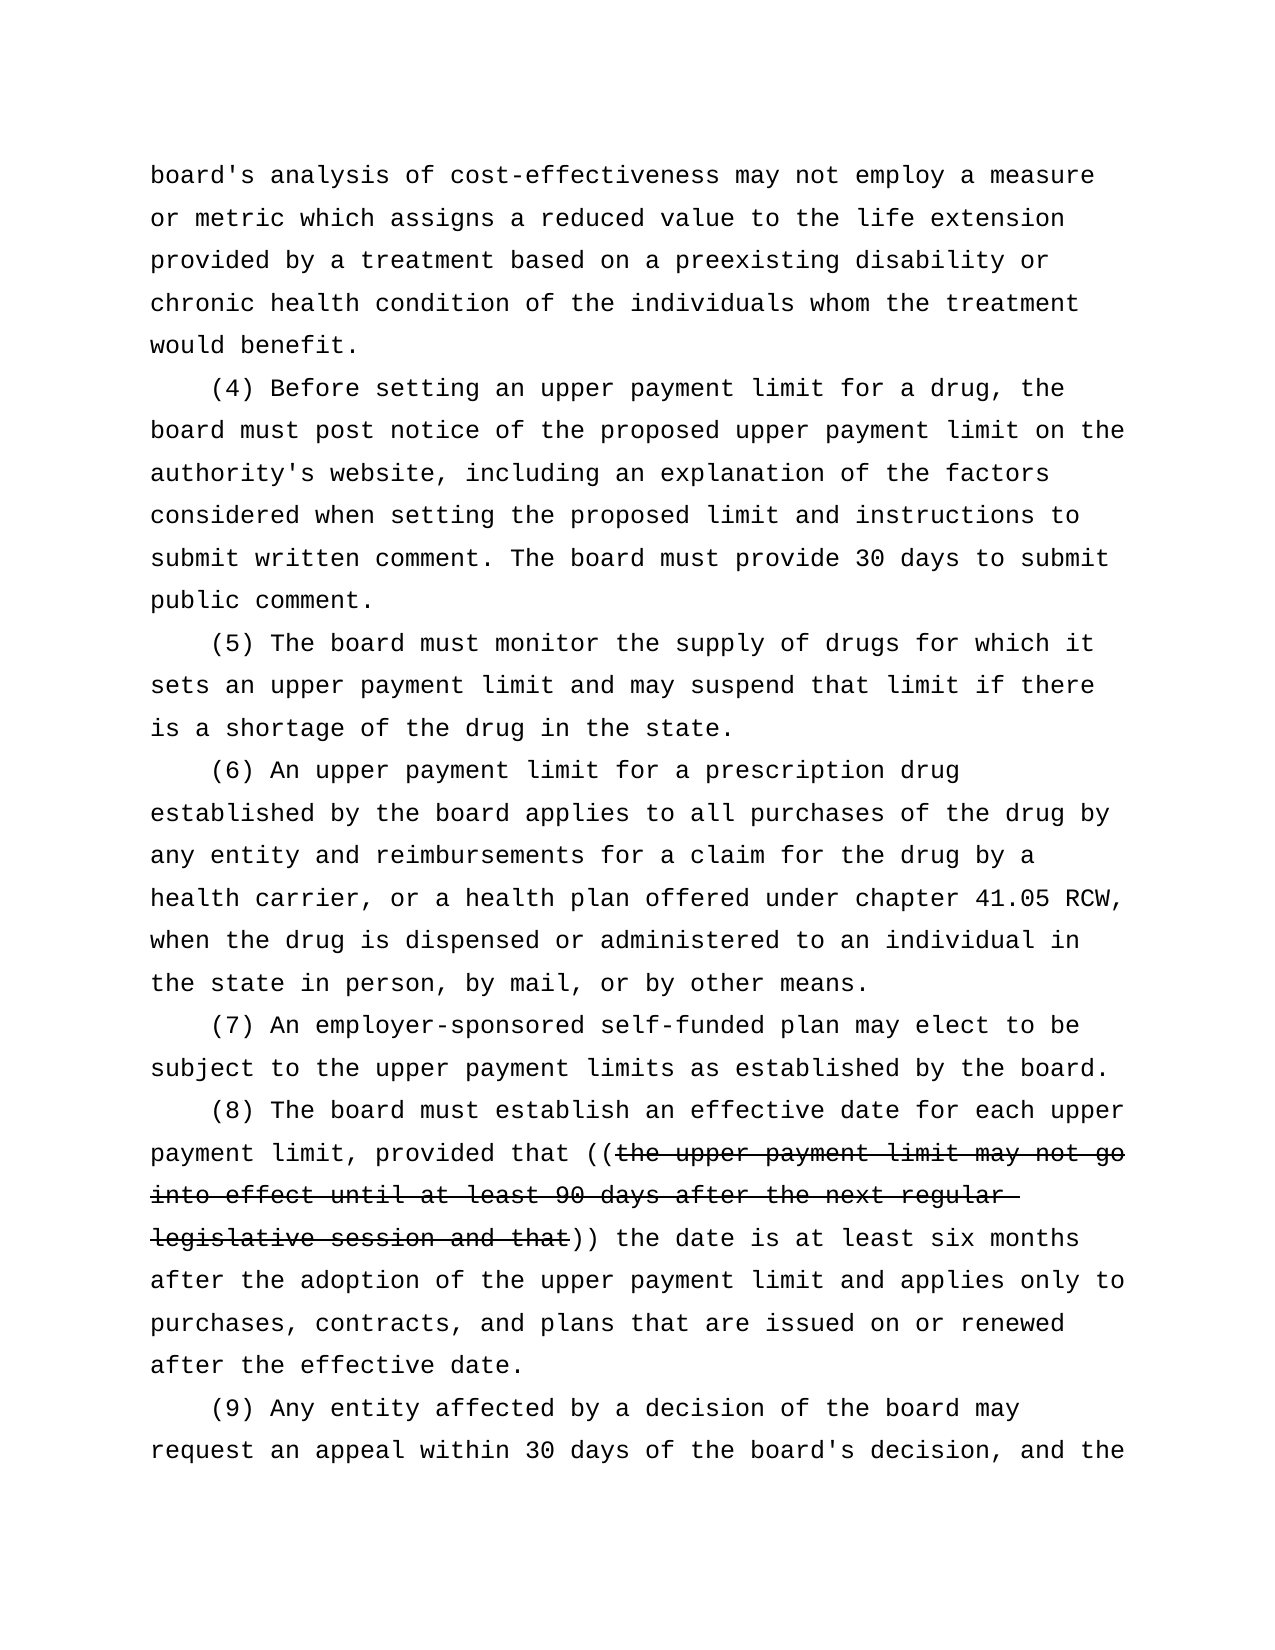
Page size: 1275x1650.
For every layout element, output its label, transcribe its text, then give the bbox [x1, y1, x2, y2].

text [150, 150, 1125, 362]
text (4) Before setting an upper payment limit for a drug, the board must post notice of the proposed upper payment limit on the authority's website, including an explanation of the factors considered when setting the proposed limit and instructions to submit written comment. The board must provide 30 days to submit public comment. [150, 362, 1125, 617]
text (7) An employer-sponsored self-funded plan may elect to be subject to the upper payment limits as established by the board. [150, 1000, 1125, 1085]
text (5) The board must monitor the supply of drugs for which it sets an upper payment limit and may suspend that limit if there is a shortage of the drug in the state. [150, 617, 1125, 745]
text (6) An upper payment limit for a prescription drug established by the board applies to all purchases of the drug by any entity and reimbursements for a claim for the drug by a health carrier, or a health plan offered under chapter 41.05 RCW, when the drug is dispensed or administered to an individual in the state in person, by mail, or by other means. [150, 745, 1125, 1000]
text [150, 1382, 1125, 1467]
text (8) The board must establish an effective date for each upper payment limit, provided that ((the upper payment limit may not go into effect until at least 90 days after the next regular legislative session and that)) the date is at least six months after the adoption of the upper payment limit and applies only to purchases, contracts, and plans that are issued on or renewed after the effective date. [150, 1085, 1125, 1382]
